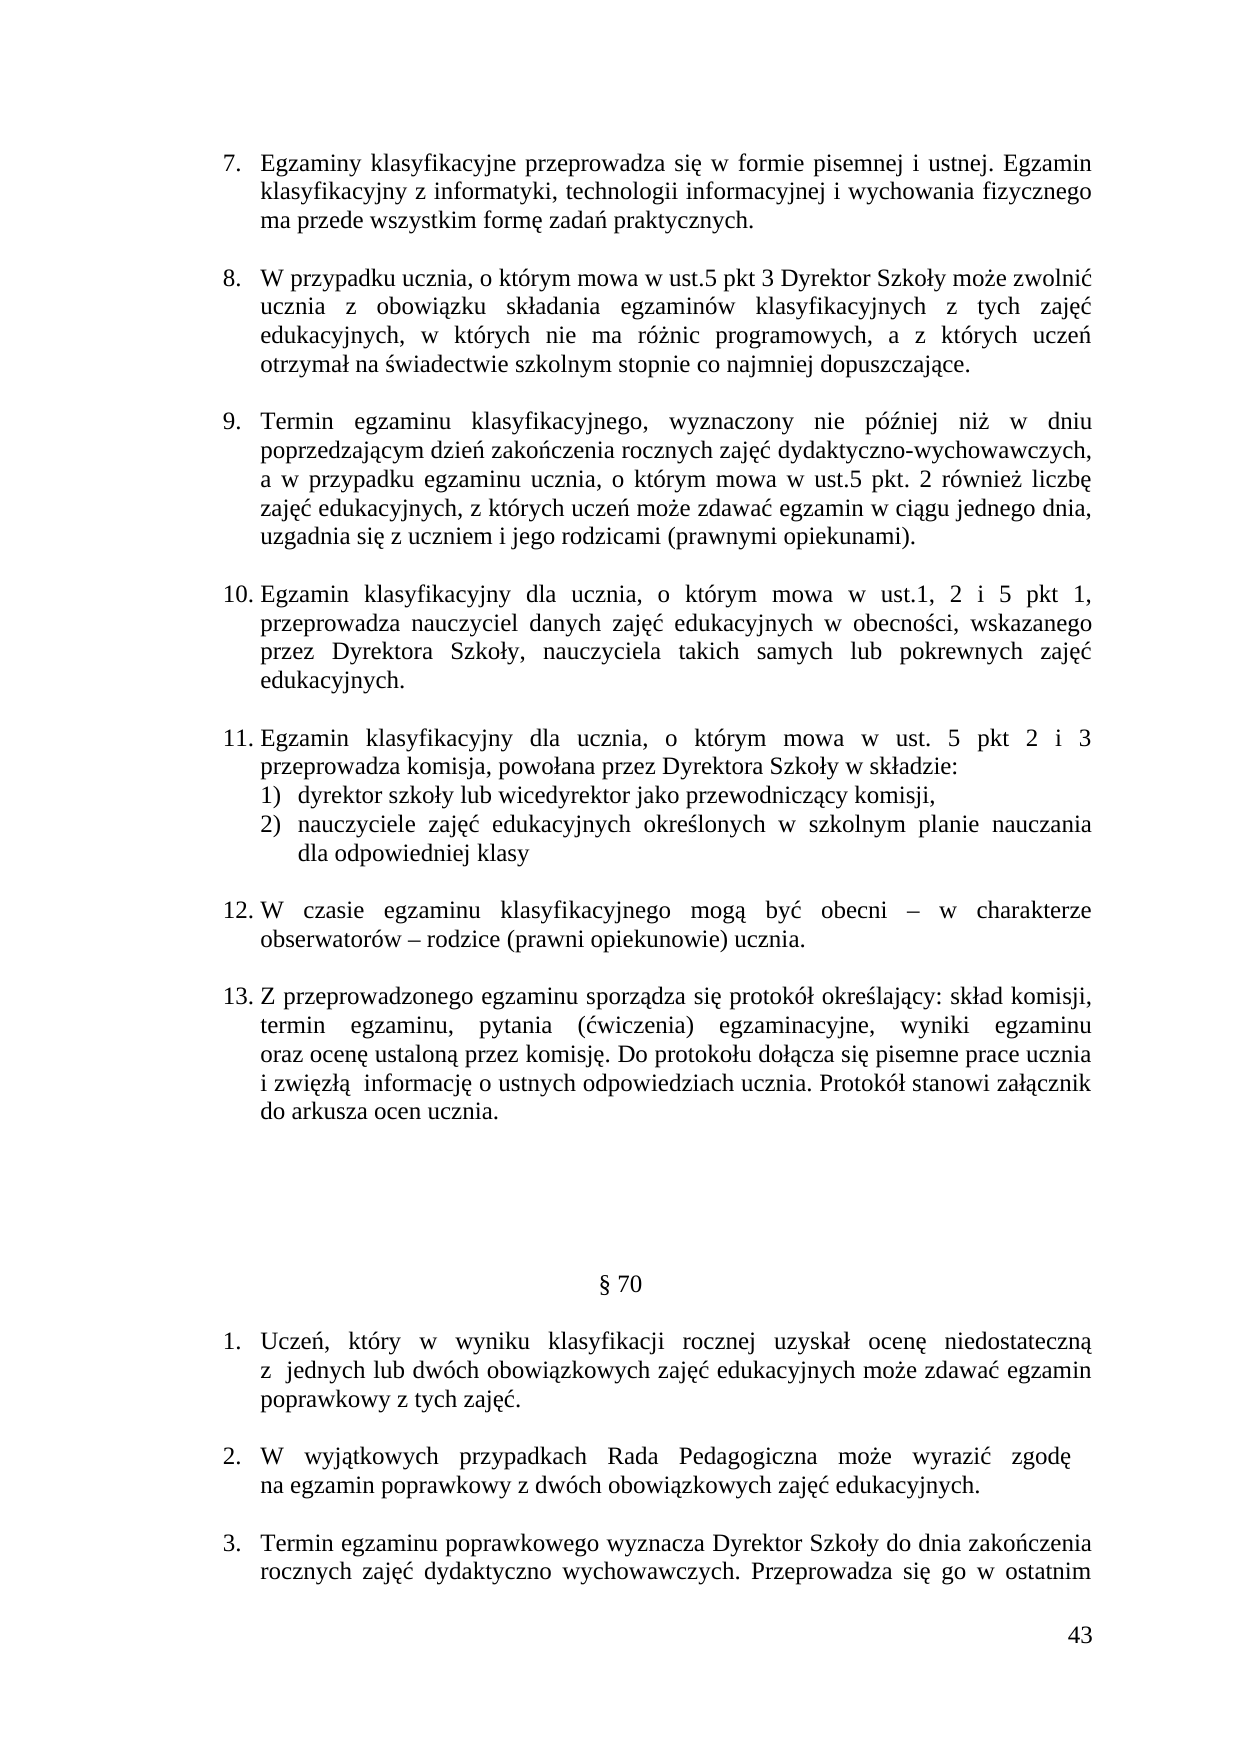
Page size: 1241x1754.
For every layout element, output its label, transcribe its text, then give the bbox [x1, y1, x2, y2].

list Egzamin klasyfikacyjny dla ucznia, o którym mowa w ust.1, 2 i 5 pkt 1, przeprowadza nauczyciel danych zajęć edukacyjnych w obecności, wskazanego przez Dyrektora Szkoły, nauczyciela takich samych lub pokrewnych zajęć edukacyjnych. [223, 579, 1092, 694]
list dyrektor szkoły lub wicedyrektor jako przewodniczący komisji, [260, 780, 1092, 809]
list W czasie egzaminu klasyfikacyjnego mogą być obecni – w charakterze obserwatorów – rodzice (prawni opiekunowie) ucznia. [223, 895, 1092, 953]
list W wyjątkowych przypadkach Rada Pedagogiczna może wyrazić zgodę na egzamin poprawkowy z dwóch obowiązkowych zajęć edukacyjnych. [223, 1441, 1092, 1499]
text § 70 [148, 1269, 1092, 1298]
list Termin egzaminu klasyfikacyjnego, wyznaczony nie później niż w dniu poprzedzającym dzień zakończenia rocznych zajęć dydaktyczno-wychowawczych, a w przypadku egzaminu ucznia, o którym mowa w ust.5 pkt. 2 również liczbę zajęć edukacyjnych, z których uczeń może zdawać egzamin w ciągu jednego dnia, uzgadnia się z uczniem i jego rodzicami (prawnymi opiekunami). [223, 406, 1092, 550]
list Z przeprowadzonego egzaminu sporządza się protokół określający: skład komisji, termin egzaminu, pytania (ćwiczenia) egzaminacyjne, wyniki egzaminu oraz ocenę ustaloną przez komisję. Do protokołu dołącza się pisemne prace ucznia i zwięzłą informację o ustnych odpowiedziach ucznia. Protokół stanowi załącznik do arkusza ocen ucznia. [223, 981, 1092, 1125]
list Egzaminy klasyfikacyjne przeprowadza się w formie pisemnej i ustnej. Egzamin klasyfikacyjny z informatyki, technologii informacyjnej i wychowania fizycznego ma przede wszystkim formę zadań praktycznych. [223, 148, 1092, 234]
list W przypadku ucznia, o którym mowa w ust.5 pkt 3 Dyrektor Szkoły może zwolnić ucznia z obowiązku składania egzaminów klasyfikacyjnych z tych zajęć edukacyjnych, w których nie ma różnic programowych, a z których uczeń otrzymał na świadectwie szkolnym stopnie co najmniej dopuszczające. [223, 263, 1092, 378]
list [223, 1528, 1092, 1585]
list Egzamin klasyfikacyjny dla ucznia, o którym mowa w ust. 5 pkt 2 i 3 przeprowadza komisja, powołana przez Dyrektora Szkoły w składzie: [223, 723, 1092, 780]
list Uczeń, który w wyniku klasyfikacji rocznej uzyskał ocenę niedostateczną z jednych lub dwóch obowiązkowych zajęć edukacyjnych może zdawać egzamin poprawkowy z tych zajęć. [223, 1326, 1092, 1413]
list nauczyciele zajęć edukacyjnych określonych w szkolnym planie nauczania dla odpowiedniej klasy [260, 809, 1092, 866]
